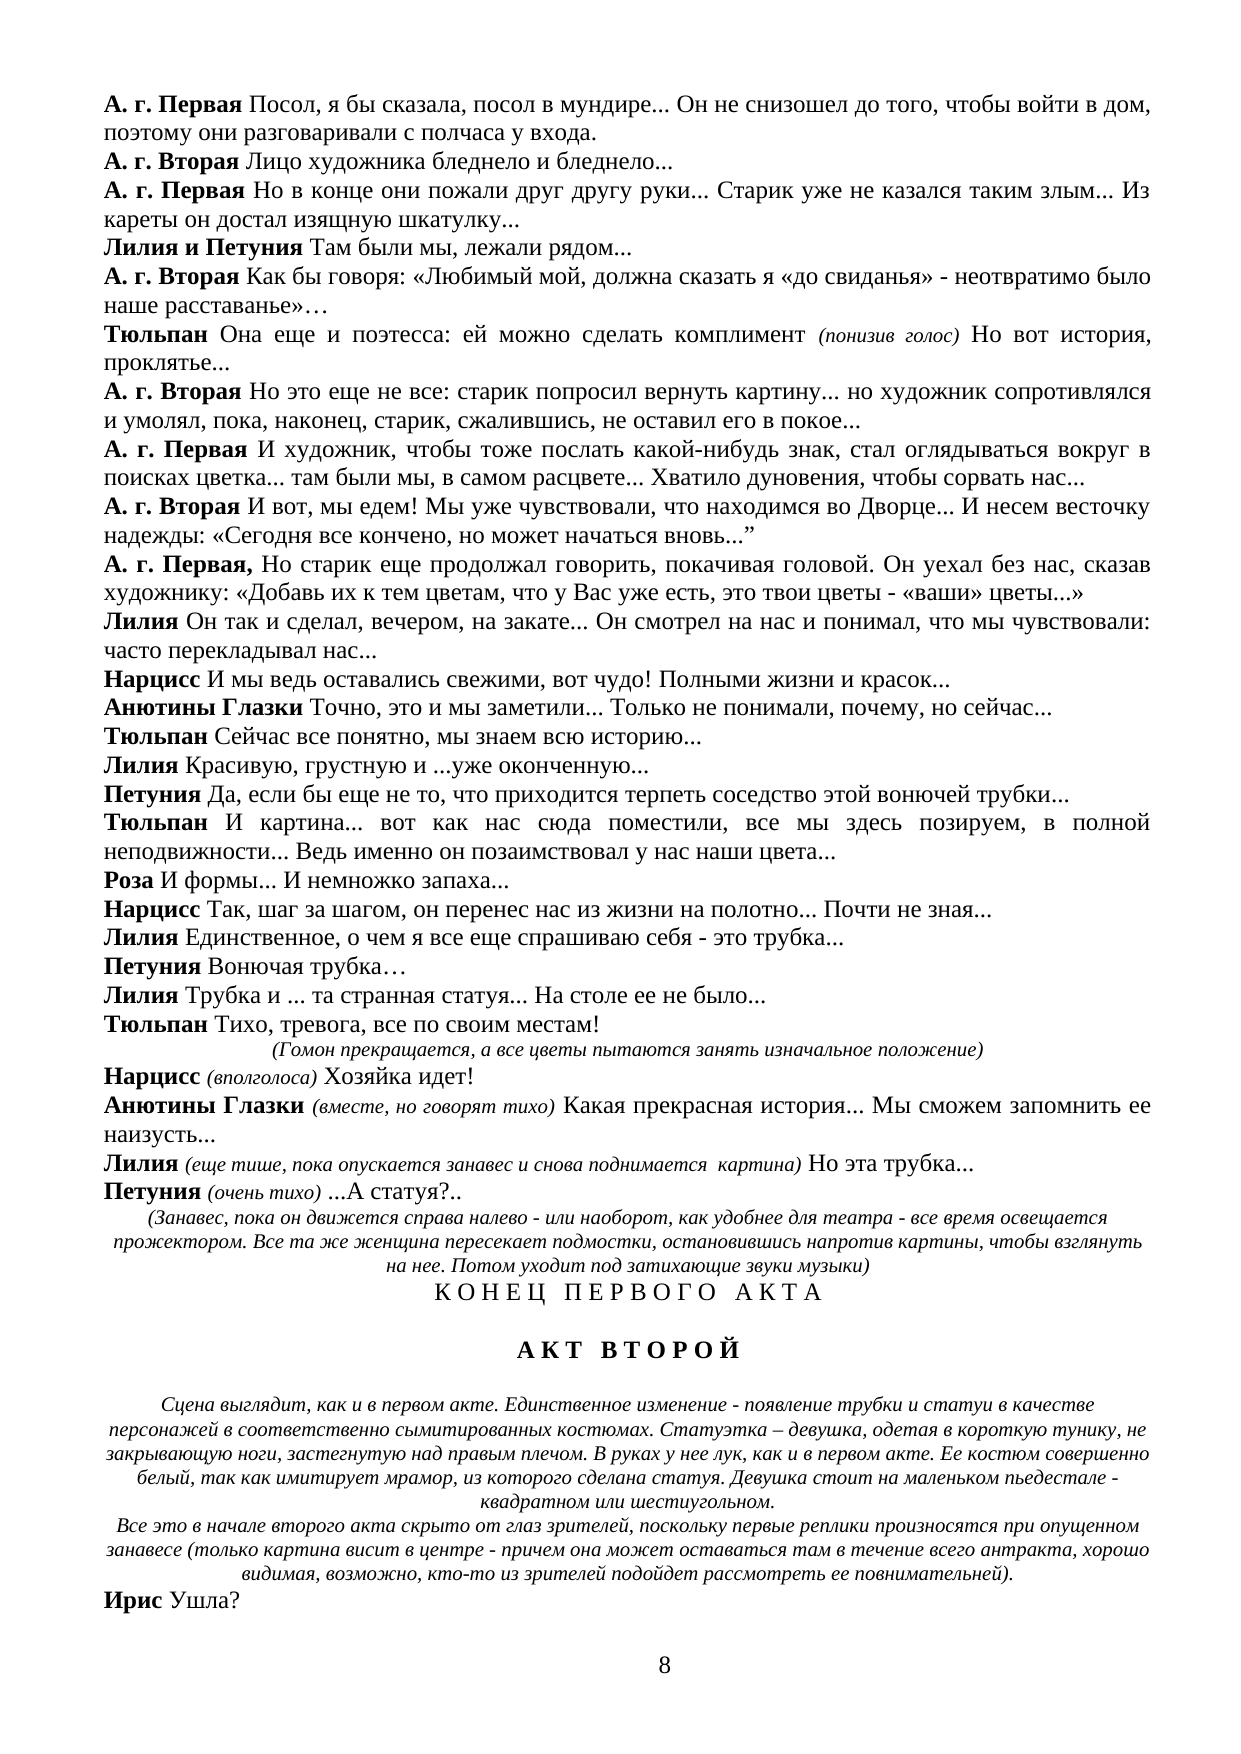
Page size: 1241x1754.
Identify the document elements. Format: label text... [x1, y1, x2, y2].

text Лилия (еще тише, пока опускается занавес и снова поднимается картина) Но эта трубка... [103, 1148, 1152, 1176]
text А К Т В Т О Р О Й [103, 1335, 1152, 1364]
text Все это в начале второго акта скрыто от глаз зрителей, поскольку первые реплики произносятся при опущенном занавесе (только картина висит в центре - причем она может оставаться там в течение всего антракта, хорошо видимая, возможно, кто-то из зрителей подойдет рассмотреть ее повнимательней). [103, 1513, 1152, 1585]
text А. г. Вторая И вот, мы едем! Мы уже чувствовали, что находимся во Дворце... И несем весточку надежды: «Сегодня все кончено, но может начаться вновь...” [103, 491, 1152, 549]
text Петуния Да, если бы еще не то, что приходится терпеть соседство этой вонючей трубки... [103, 779, 1152, 807]
text (Занавес, пока он движется справа налево - или наоборот, как удобнее для театра - все время освещается прожектором. Все та же женщина пересекает подмостки, остановившись напротив картины, чтобы взглянуть на нее. Потом уходит под затихающие звуки музыки) [103, 1205, 1152, 1277]
text Тюльпан Она еще и поэтесса: ей можно сделать комплимент (понизив голос) Но вот история, проклятье... [103, 319, 1152, 376]
text А. г. Первая И художник, чтобы тоже послать какой-нибудь знак, стал оглядываться вокруг в поисках цветка... там были мы, в самом расцвете... Хватило дуновения, чтобы сорвать нас... [103, 434, 1152, 491]
text К О Н Е Ц П Е Р В О Г О А К Т А [103, 1277, 1152, 1306]
text Тюльпан И картина... вот как нас сюда поместили, все мы здесь позируем, в полной неподвижности... Ведь именно он позаимствовал у нас наши цвета... [103, 807, 1152, 865]
text Сцена выглядит, как и в первом акте. Единственное изменение - появление трубки и статуи в качестве персонажей в соответственно сымитированных костюмах. Статуэтка – девушка, одетая в короткую тунику, не закрывающую ноги, застегнутую над правым плечом. В руках у нее лук, как и в первом акте. Ее костюм совершенно белый, так как имитирует мрамор, из которого сделана статуя. Девушка стоит на маленьком пьедестале - квадратном или шестиугольном. [103, 1392, 1152, 1513]
text Роза И формы... И немножко запаха... [103, 865, 1152, 894]
text Лилия и Петуния Там были мы, лежали рядом... [103, 232, 1152, 261]
text А. г. Первая, Но старик еще продолжал говорить, покачивая головой. Он уехал без нас, сказав художнику: «Добавь их к тем цветам, что у Вас уже есть, это твои цветы - «ваши» цветы...» [103, 549, 1152, 606]
text (Гомон прекращается, а все цветы пытаются занять изначальное положение) [103, 1037, 1152, 1061]
text А. г. Вторая Лицо художника бледнело и бледнело... [103, 146, 1152, 175]
text Анютины Глазки Точно, это и мы заметили... Только не понимали, почему, но сейчас... [103, 692, 1152, 721]
text Нарцисс И мы ведь оставались свежими, вот чудо! Полными жизни и красок... [103, 664, 1152, 692]
text Нарцисс (вполголоса) Хозяйка идет! [103, 1061, 1152, 1090]
text Анютины Глазки (вместе, но говорят тихо) Какая прекрасная история... Мы сможем запомнить ее наизусть... [103, 1090, 1152, 1148]
text А. г. Первая Но в конце они пожали друг другу руки... Старик уже не казался таким злым... Из кареты он достал изящную шкатулку... [103, 175, 1152, 232]
text А. г. Вторая Как бы говоря: «Любимый мой, должна сказать я «до свиданья» - неотвратимо было наше расставанье»… [103, 261, 1152, 319]
text Тюльпан Тихо, тревога, все по своим местам! [103, 1009, 1152, 1037]
text Лилия Трубка и ... та странная статуя... На столе ее не было... [103, 980, 1152, 1009]
text Тюльпан Сейчас все понятно, мы знаем всю историю... [103, 721, 1152, 750]
text Петуния Вонючая трубка… [103, 951, 1152, 980]
text Лилия Единственное, о чем я все еще спрашиваю себя - это трубка... [103, 922, 1152, 951]
text Нарцисс Так, шаг за шагом, он перенес нас из жизни на полотно... Почти не зная... [103, 894, 1152, 922]
text Ирис Ушла? [103, 1585, 1152, 1614]
text Петуния (очень тихо) ...А статуя?.. [103, 1176, 1152, 1205]
text Лилия Красивую, грустную и ...уже оконченную... [103, 750, 1152, 779]
text А. г. Первая Посол, я бы сказала, посол в мундире... Он не снизошел до того, чтобы войти в дом, поэтому они разговаривали с полчаса у входа. [103, 89, 1152, 146]
text Лилия Он так и сделал, вечером, на закате... Он смотрел на нас и понимал, что мы чувствовали: часто перекладывал нас... [103, 606, 1152, 664]
text А. г. Вторая Но это еще не все: старик попросил вернуть картину... но художник сопротивлялся и умолял, пока, наконец, старик, сжалившись, не оставил его в покое... [103, 376, 1152, 434]
